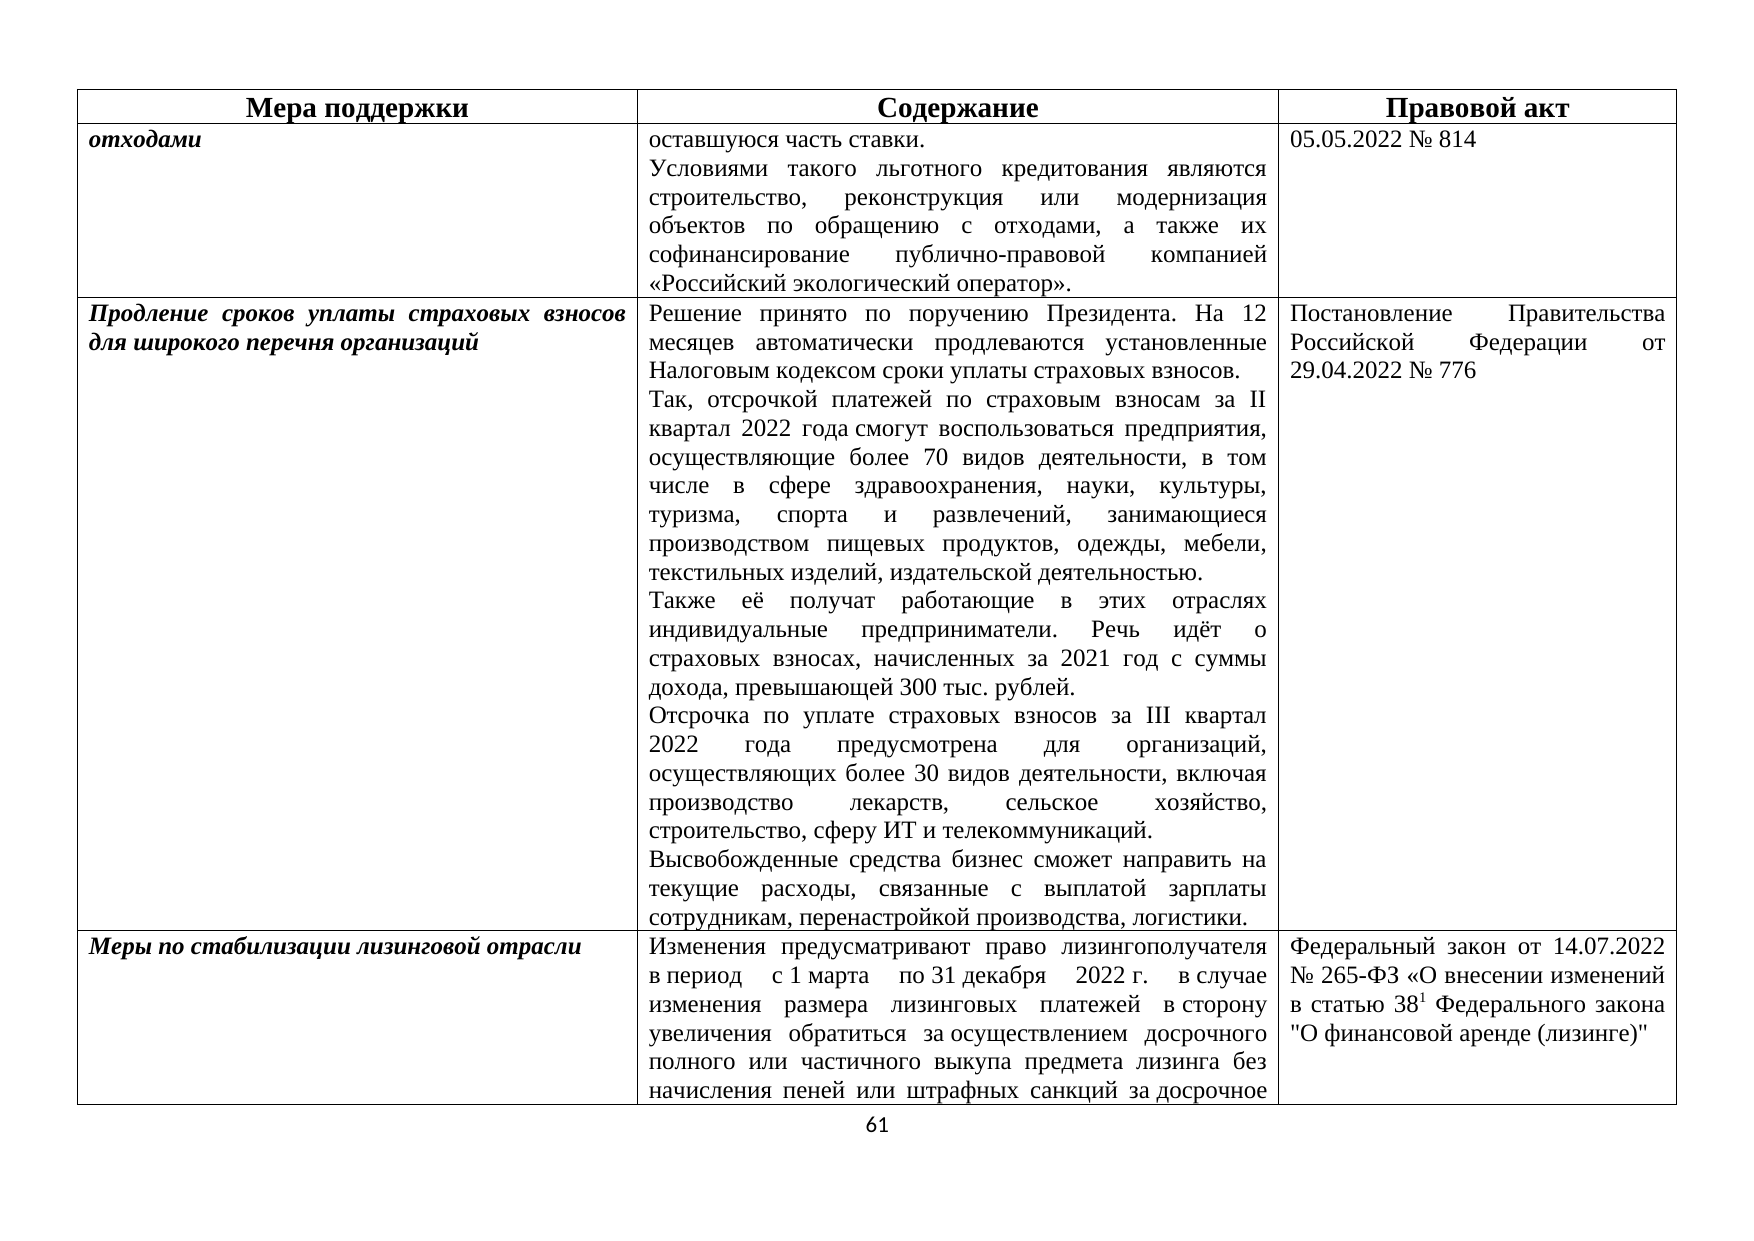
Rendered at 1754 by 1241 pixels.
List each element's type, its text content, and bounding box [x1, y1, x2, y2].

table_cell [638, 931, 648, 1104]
table_header Правовой акт [1279, 90, 1676, 123]
table_cell Меры по стабилизации лизинговой отрасли [78, 931, 637, 1104]
table_cell Постановление Правительства Российской Федерации от 05.05.2022 № 814 [1279, 124, 1676, 297]
table_cell Продление сроков уплаты страховых взносов для широкого перечня организаций [78, 298, 637, 930]
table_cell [1279, 931, 1676, 1104]
table_cell Льготные кредиты для инвесторов, реализующих проекты в сфере обращения с отходами [78, 124, 637, 297]
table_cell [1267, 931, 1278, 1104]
table_cell Постановление Правительства Российской Федерации от 29.04.2022 № 776 [1279, 298, 1676, 930]
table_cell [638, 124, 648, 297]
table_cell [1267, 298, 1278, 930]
table_header Содержание [638, 90, 1278, 123]
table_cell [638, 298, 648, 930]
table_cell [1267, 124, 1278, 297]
table_header Мера поддержки [78, 90, 637, 123]
